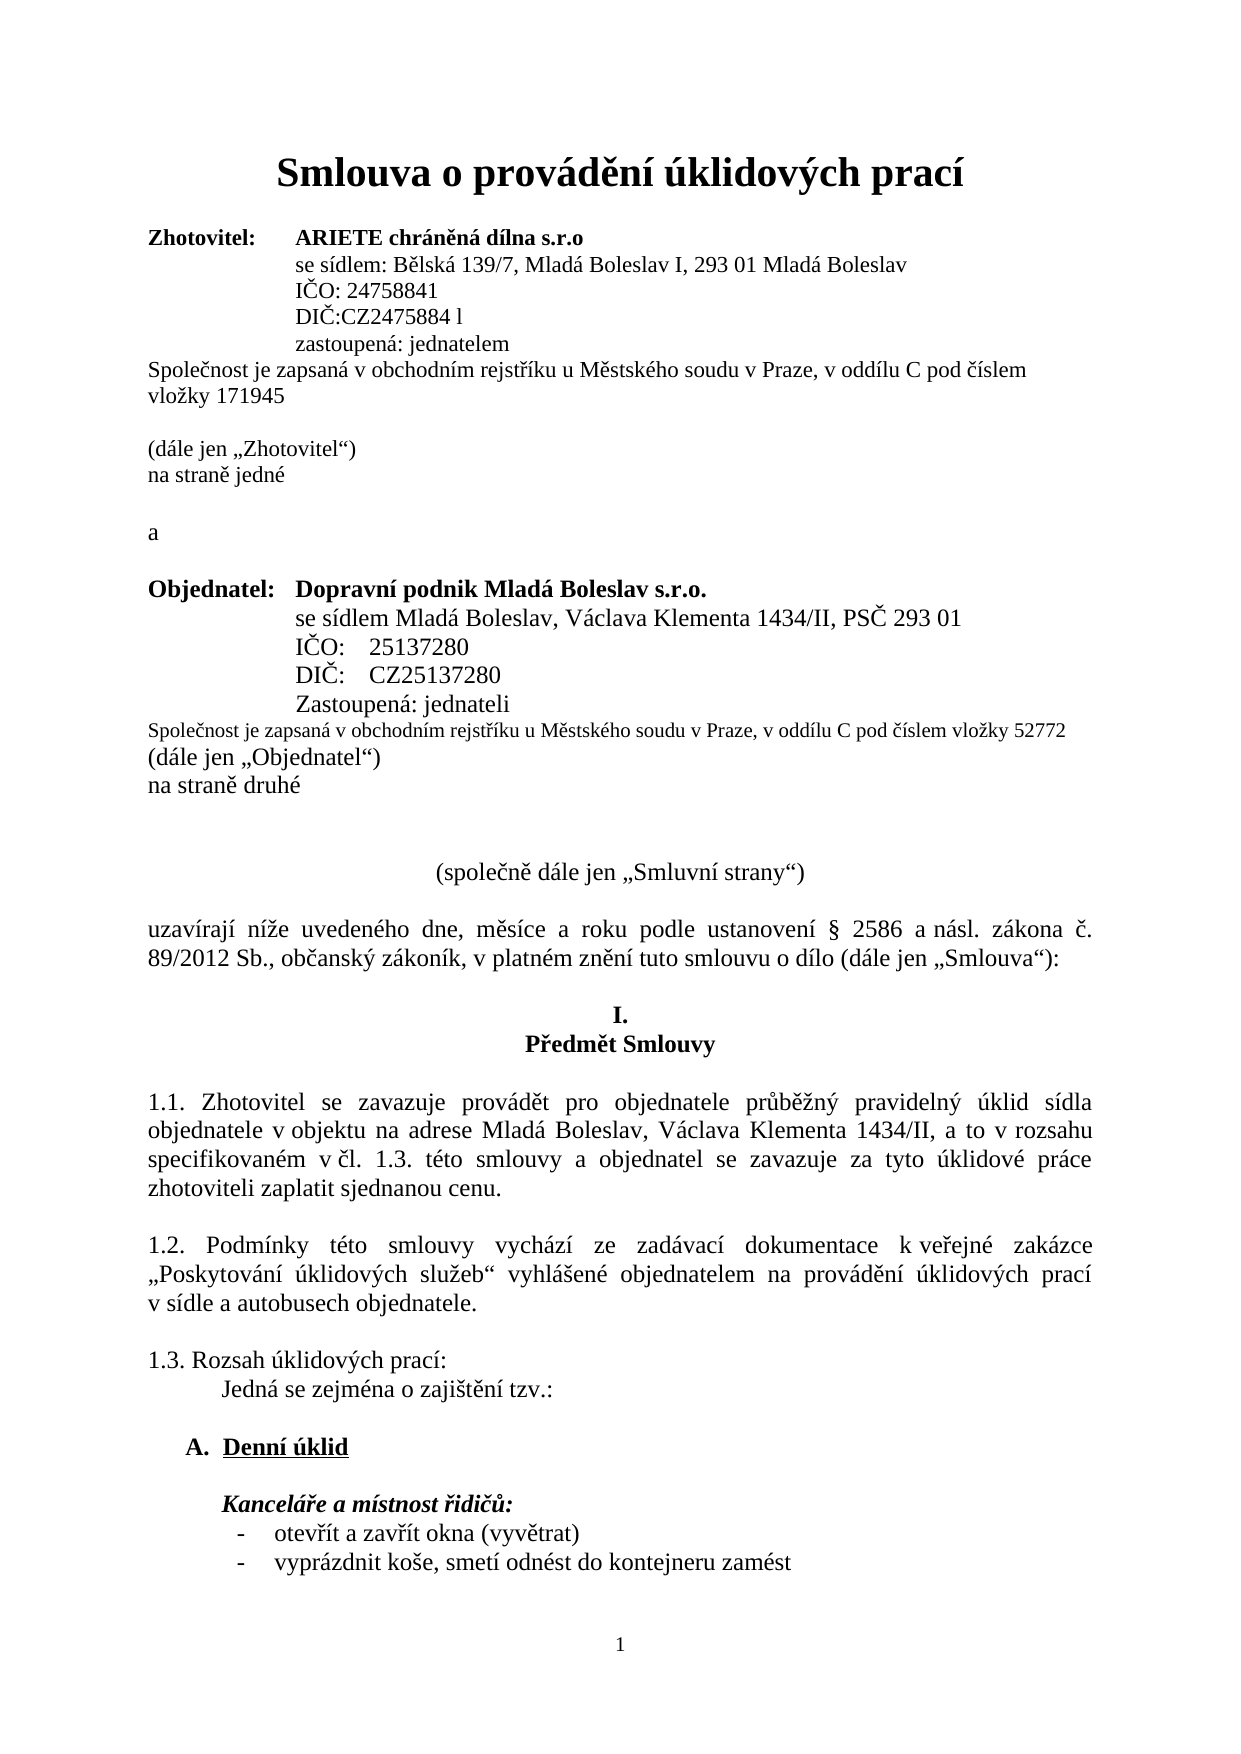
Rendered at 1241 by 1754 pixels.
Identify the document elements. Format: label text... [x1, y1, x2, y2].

text se sídlem Mladá Boleslav, Václava Klementa 1434/II, PSČ 293 01 [221, 603, 1093, 632]
text (dále jen „Objednatel“) [148, 742, 1093, 771]
text a [148, 517, 1093, 545]
text IČO: 24758841 [221, 277, 1093, 303]
text na straně jedné [148, 461, 1093, 488]
list vyprázdnit koše, smetí odnést do kontejneru zamést [237, 1547, 1093, 1576]
text IČO: 25137280 [221, 632, 1093, 660]
text DIČ: CZ25137280 [221, 660, 1093, 689]
text I. [148, 1001, 1093, 1029]
text 1.3. Rozsah úklidových prací: [148, 1346, 1093, 1374]
text Společnost je zapsaná v obchodním rejstříku u Městského soudu v Praze, v oddílu C pod číslem vložky 171945 [148, 356, 1093, 409]
text se sídlem: Bělská 139/7, Mladá Boleslav I, 293 01 Mladá Boleslav [148, 251, 1093, 277]
text DIČ:CZ2475884 l [221, 303, 1093, 330]
text Zastoupená: jednateli [148, 689, 1093, 718]
list Denní úklid [185, 1432, 1093, 1461]
text (společně dále jen „Smluvní strany“) [148, 857, 1093, 886]
text (dále jen „Zhotovitel“) [148, 435, 1093, 461]
text Jedná se zejména o zajištění tzv.: [221, 1374, 1093, 1403]
text Společnost je zapsaná v obchodním rejstříku u Městského soudu v Praze, v oddílu C pod číslem vložky 52772 [148, 718, 1093, 742]
text Předmět Smlouvy [148, 1029, 1093, 1058]
text zastoupená: jednatelem [221, 330, 1093, 356]
text Smlouva o provádění úklidových prací [148, 148, 1093, 196]
text Zhotovitel: ARIETE chráněná dílna s.r.o [148, 224, 1093, 251]
text Objednatel: Dopravní podnik Mladá Boleslav s.r.o. [148, 574, 1093, 603]
text 1.2. Podmínky této smlouvy vychází ze zadávací dokumentace k veřejné zakázce „Poskytování úklidových služeb“ vyhlášené objednatelem na provádění úklidových prací v sídle a autobusech objednatele. [148, 1231, 1093, 1317]
text uzavírají níže uvedeného dne, měsíce a roku podle ustanovení § 2586 a násl. zákona č. 89/2012 Sb., občanský zákoník, v platném znění tuto smlouvu o dílo (dále jen „Smlouva“): [148, 914, 1093, 972]
text na straně druhé [148, 771, 1093, 799]
text Kanceláře a místnost řidičů: [221, 1489, 1093, 1518]
list otevřít a zavřít okna (vyvětrat) [237, 1518, 1093, 1547]
text 1.1. Zhotovitel se zavazuje provádět pro objednatele průběžný pravidelný úklid sídla objednatele v objektu na adrese Mladá Boleslav, Václava Klementa 1434/II, a to v rozsahu specifikovaném v čl. 1.3. této smlouvy a objednatel se zavazuje za tyto úklidové práce zhotoviteli zaplatit sjednanou cenu. [148, 1087, 1093, 1202]
